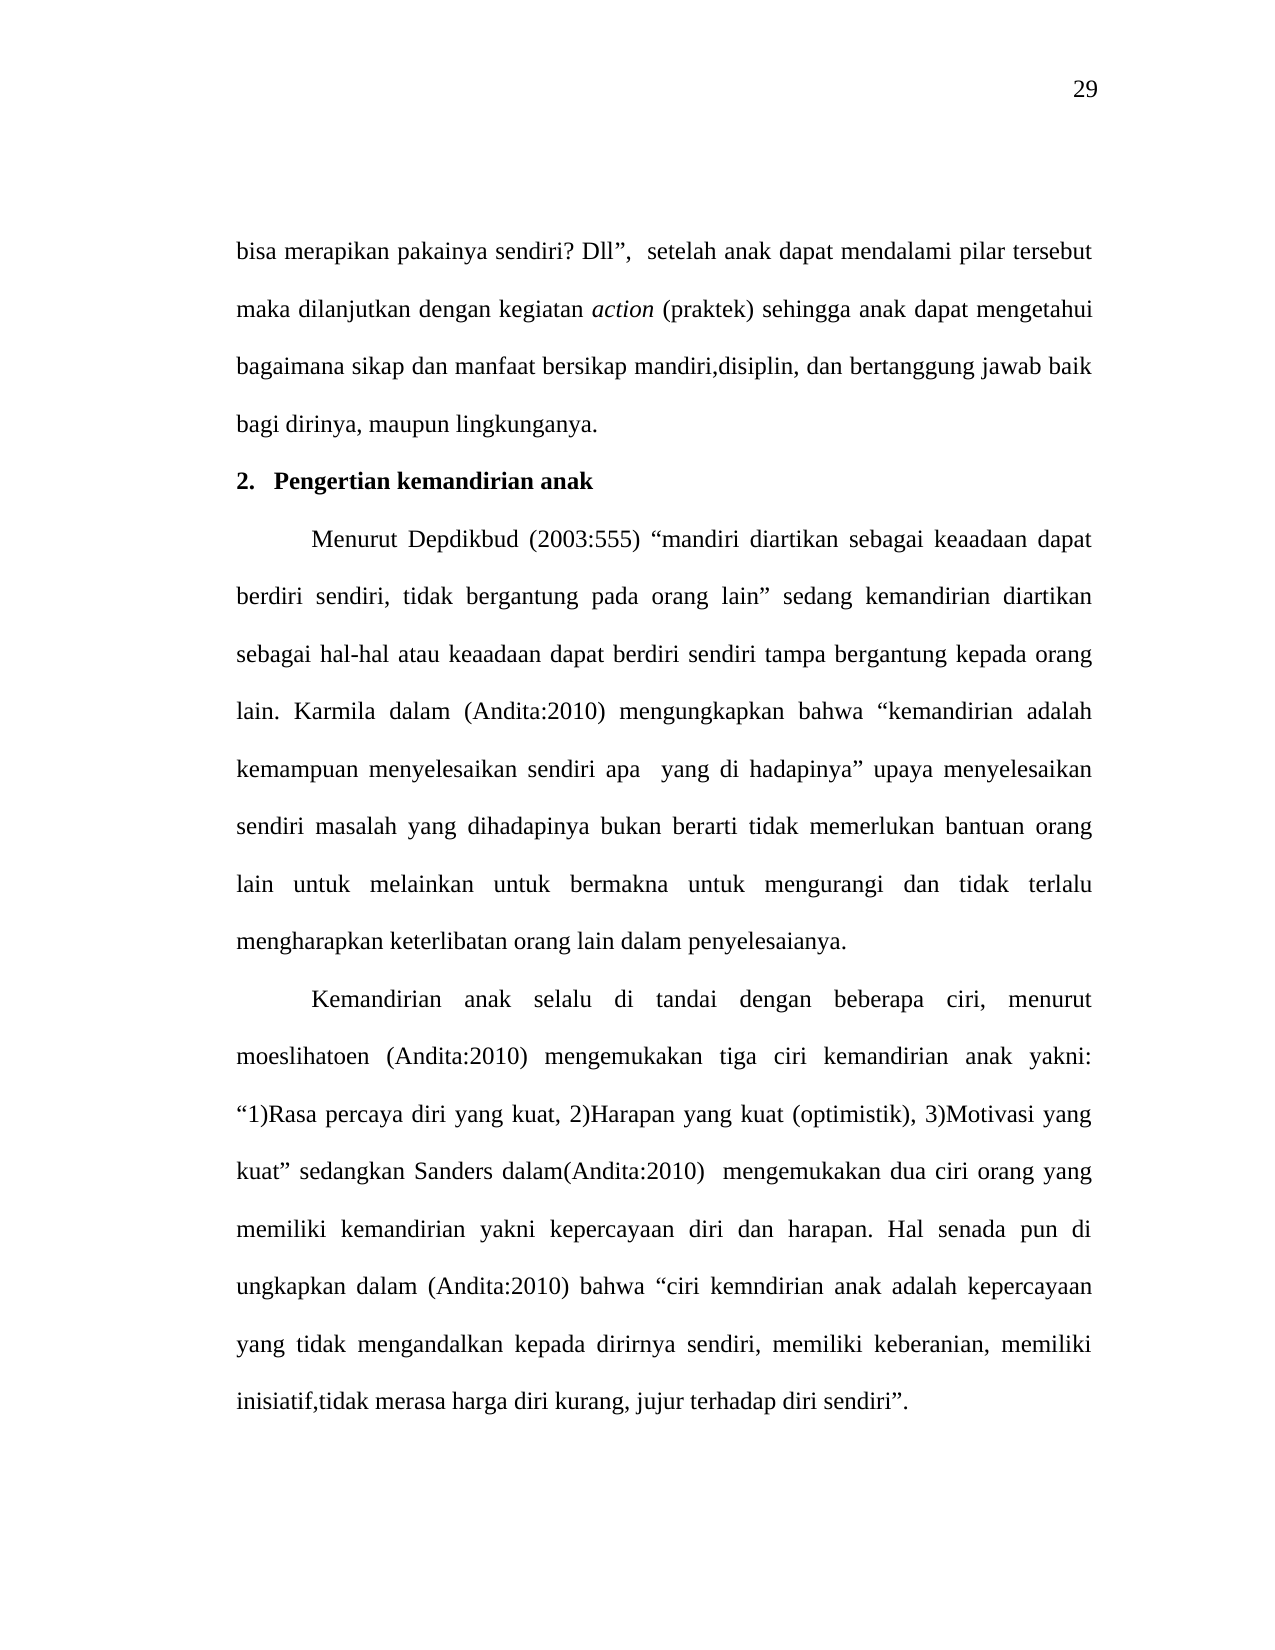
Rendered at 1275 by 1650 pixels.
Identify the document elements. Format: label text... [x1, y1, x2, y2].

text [236, 236, 1093, 437]
list Kemandirian anak selalu di tandai dengan beberapa ciri, menurut moeslihatoen (Andita:2010) mengemukakan tiga ciri kemandirian anak yakni: “1)Rasa percaya diri yang kuat, 2)Harapan yang kuat (optimistik), 3)Motivasi yang kuat” sedangkan Sanders dalam(Andita:2010) mengemukakan dua ciri orang yang memiliki kemandirian yakni kepercayaan diri dan harapan. Hal senada pun di ungkapkan dalam (Andita:2010) bahwa “ciri kemndirian anak adalah kepercayaan yang tidak mengandalkan kepada dirirnya sendiri, memiliki keberanian, memiliki inisiatif,tidak merasa harga diri kurang, jujur terhadap diri sendiri”. [236, 984, 1093, 1415]
list Pengertian kemandirian anak [236, 466, 1093, 495]
list Menurut Depdikbud (2003:555) “mandiri diartikan sebagai keaadaan dapat berdiri sendiri, tidak bergantung pada orang lain” sedang kemandirian diartikan sebagai hal-hal atau keaadaan dapat berdiri sendiri tampa bergantung kepada orang lain. Karmila dalam (Andita:2010) mengungkapkan bahwa “kemandirian adalah kemampuan menyelesaikan sendiri apa yang di hadapinya” upaya menyelesaikan sendiri masalah yang dihadapinya bukan berarti tidak memerlukan bantuan orang lain untuk melainkan untuk bermakna untuk mengurangi dan tidak terlalu mengharapkan keterlibatan orang lain dalam penyelesaianya. [236, 524, 1093, 955]
